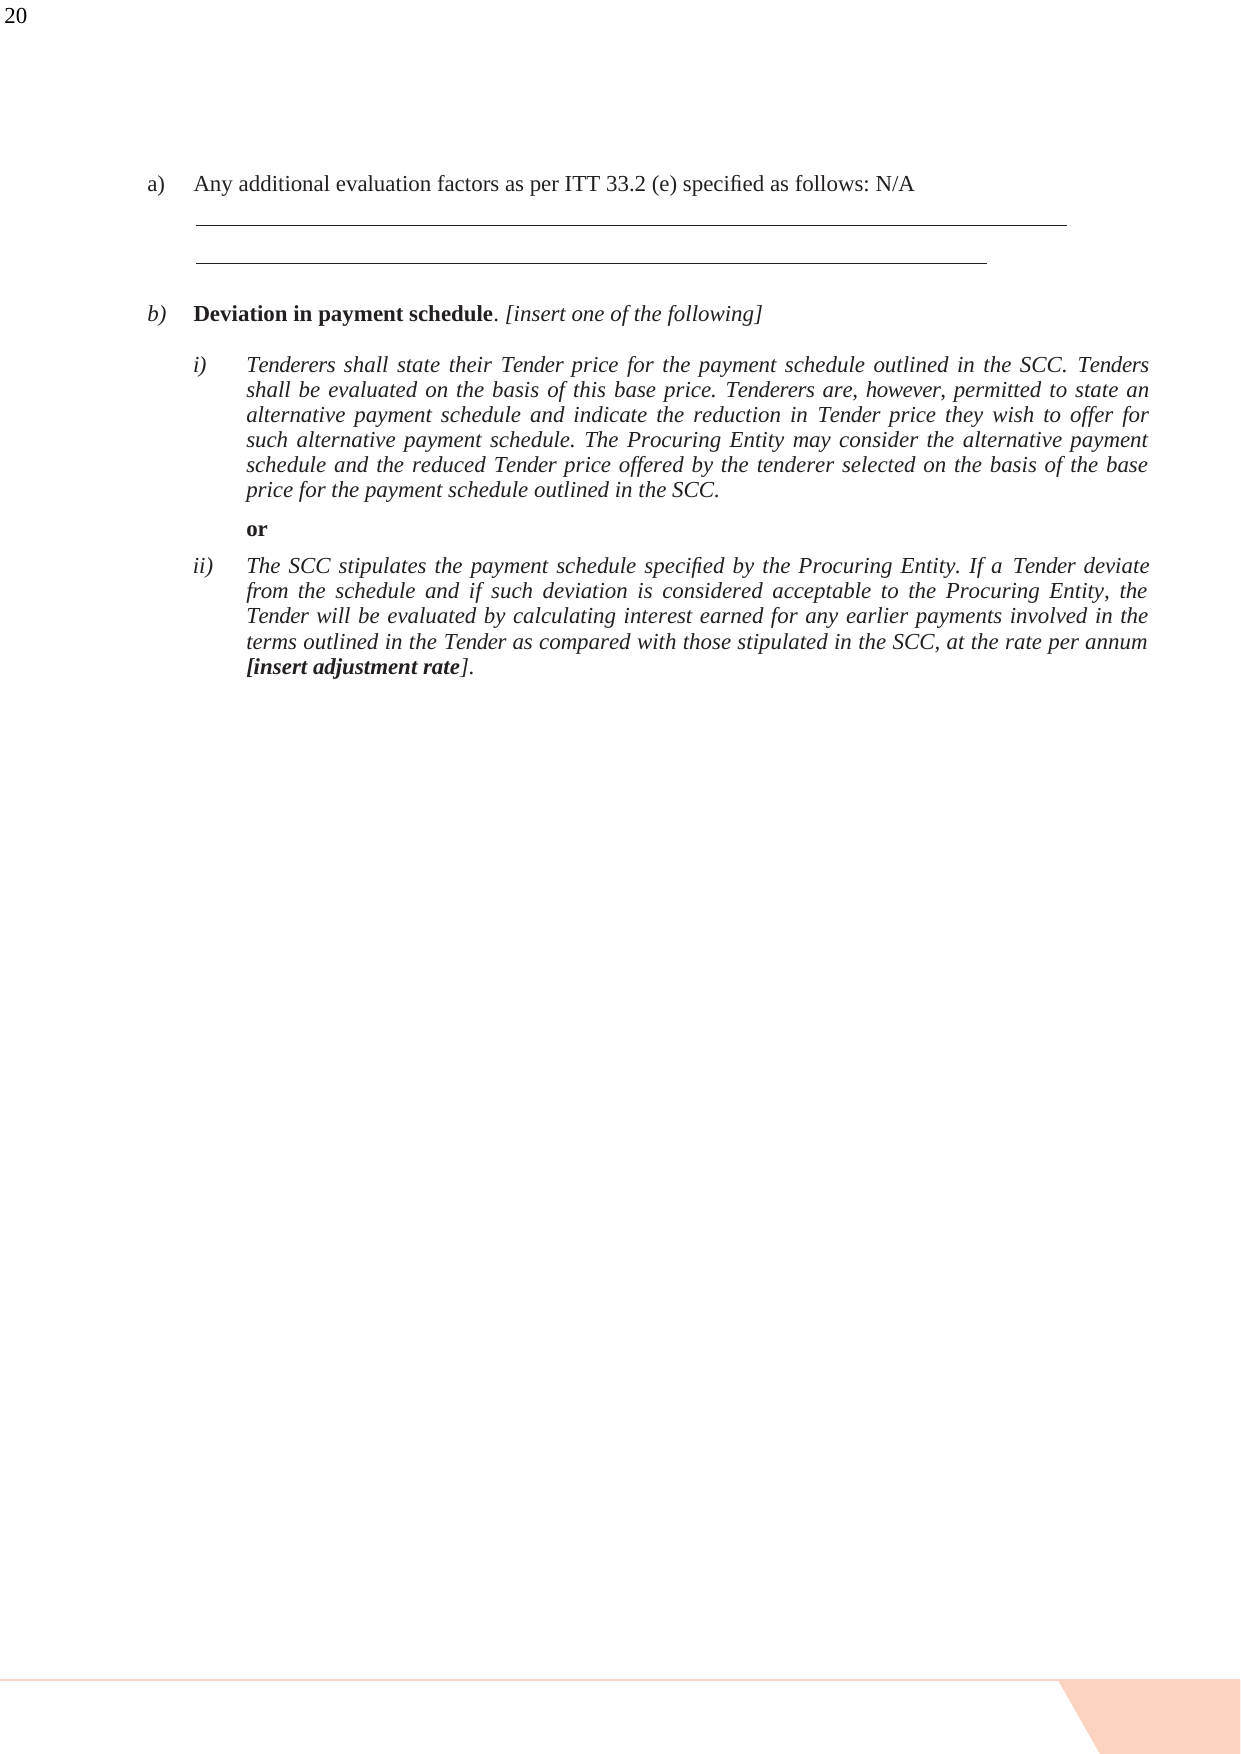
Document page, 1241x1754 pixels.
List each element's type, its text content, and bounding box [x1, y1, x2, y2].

list Tenderers shall state their Tender price for the payment schedule outlined in the SCC. Tenders shall be evaluated on the basis of this base price. Tenderers are, however, permitted to state an alternative payment schedule and indicate the reduction in Tender price they wish to offer for such alternative payment schedule. The Procuring Entity may consider the alternative payment schedule and the reduced Tender price offered by the tenderer selected on the basis of the base price for the payment schedule outlined in the SCC. [193, 352, 1152, 502]
list The SCC stipulates the payment schedule speciﬁed by the Procuring Entity. If a Tender deviate from the schedule and if such deviation is considered acceptable to the Procuring Entity, the Tender will be evaluated by calculating interest earned for any earlier payments involved in the terms outlined in the Tender as compared with those stipulated in the SCC, at the rate per annum [insert adjustment rate]. [193, 554, 1152, 679]
list Deviation in payment schedule. [insert one of the following] [147, 300, 1190, 327]
subtitle or [246, 515, 1190, 541]
list Any additional evaluation factors as per ITT 33.2 (e) speciﬁed as follows: N/A [147, 170, 1190, 197]
